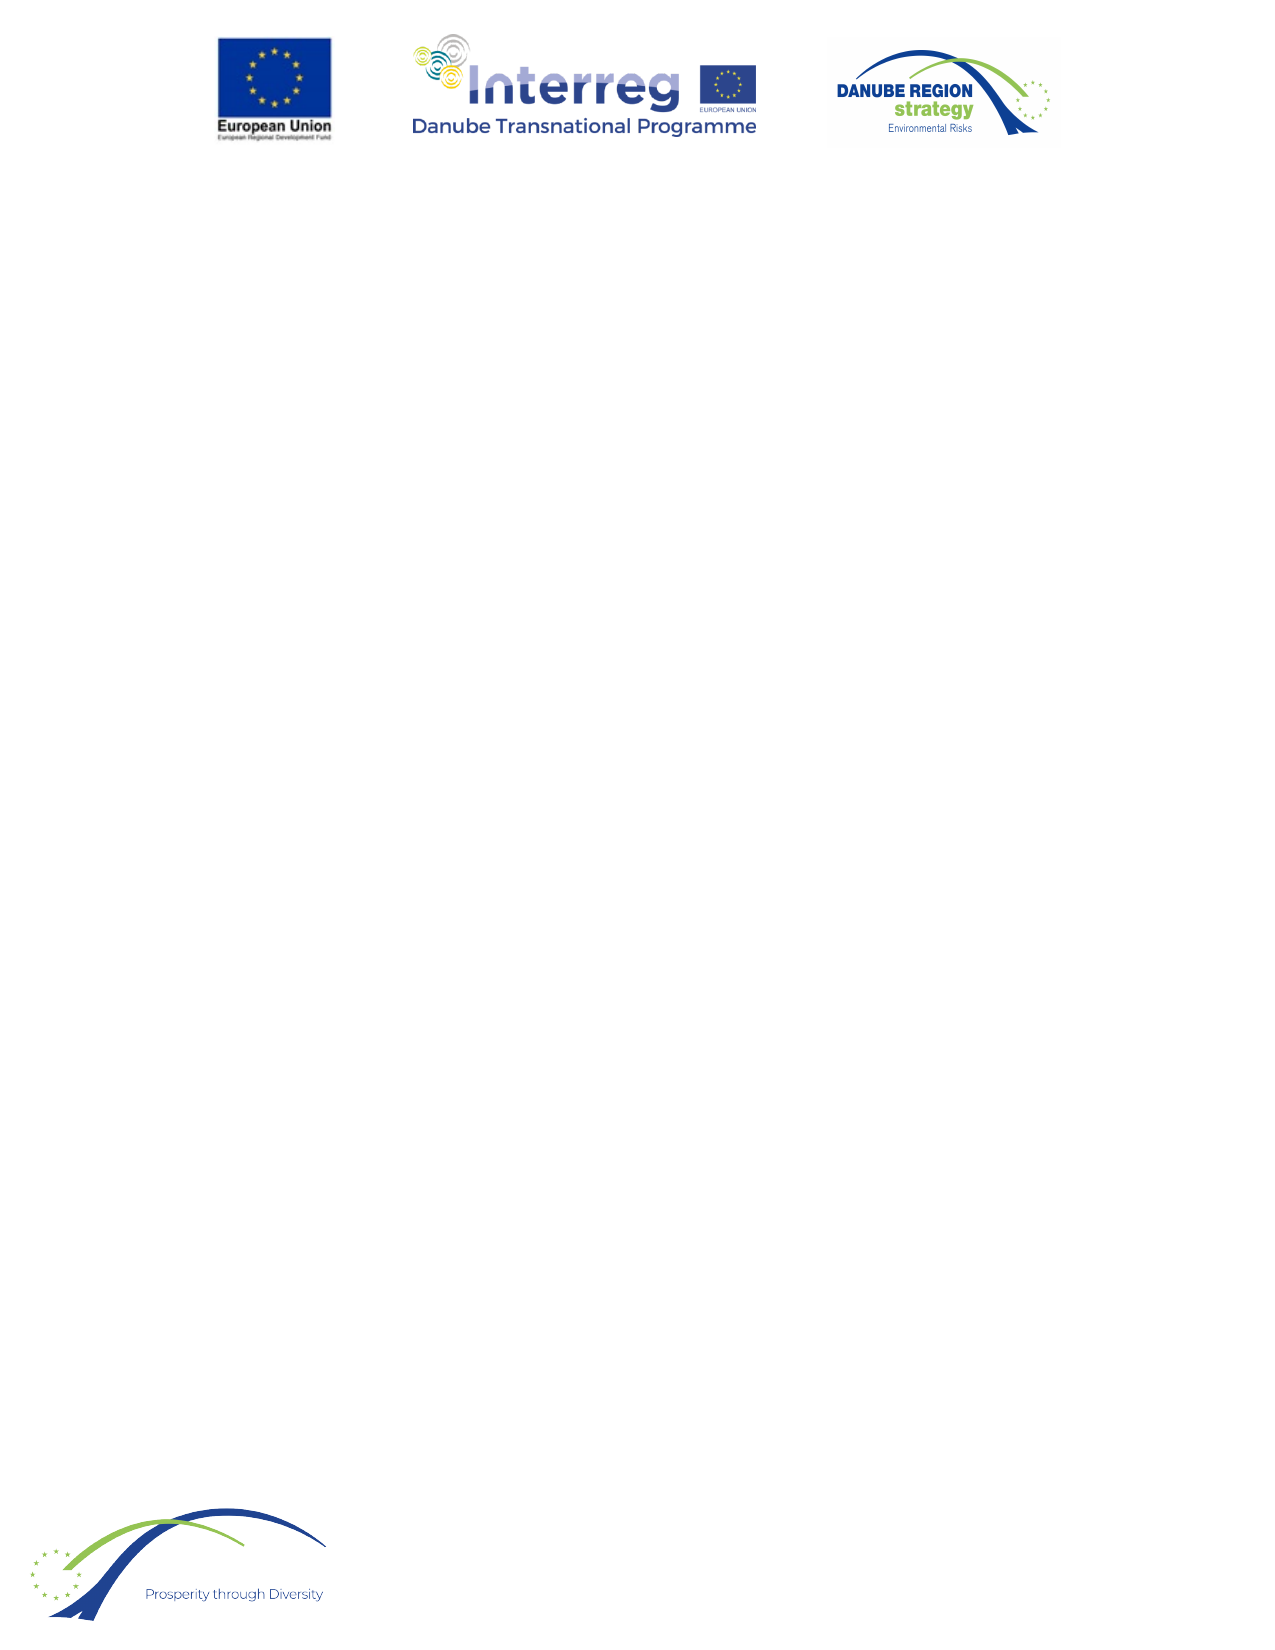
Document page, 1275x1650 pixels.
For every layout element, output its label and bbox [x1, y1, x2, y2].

picture [827, 37, 1061, 148]
picture [2, 1491, 359, 1638]
picture [413, 34, 756, 137]
picture [214, 36, 335, 150]
